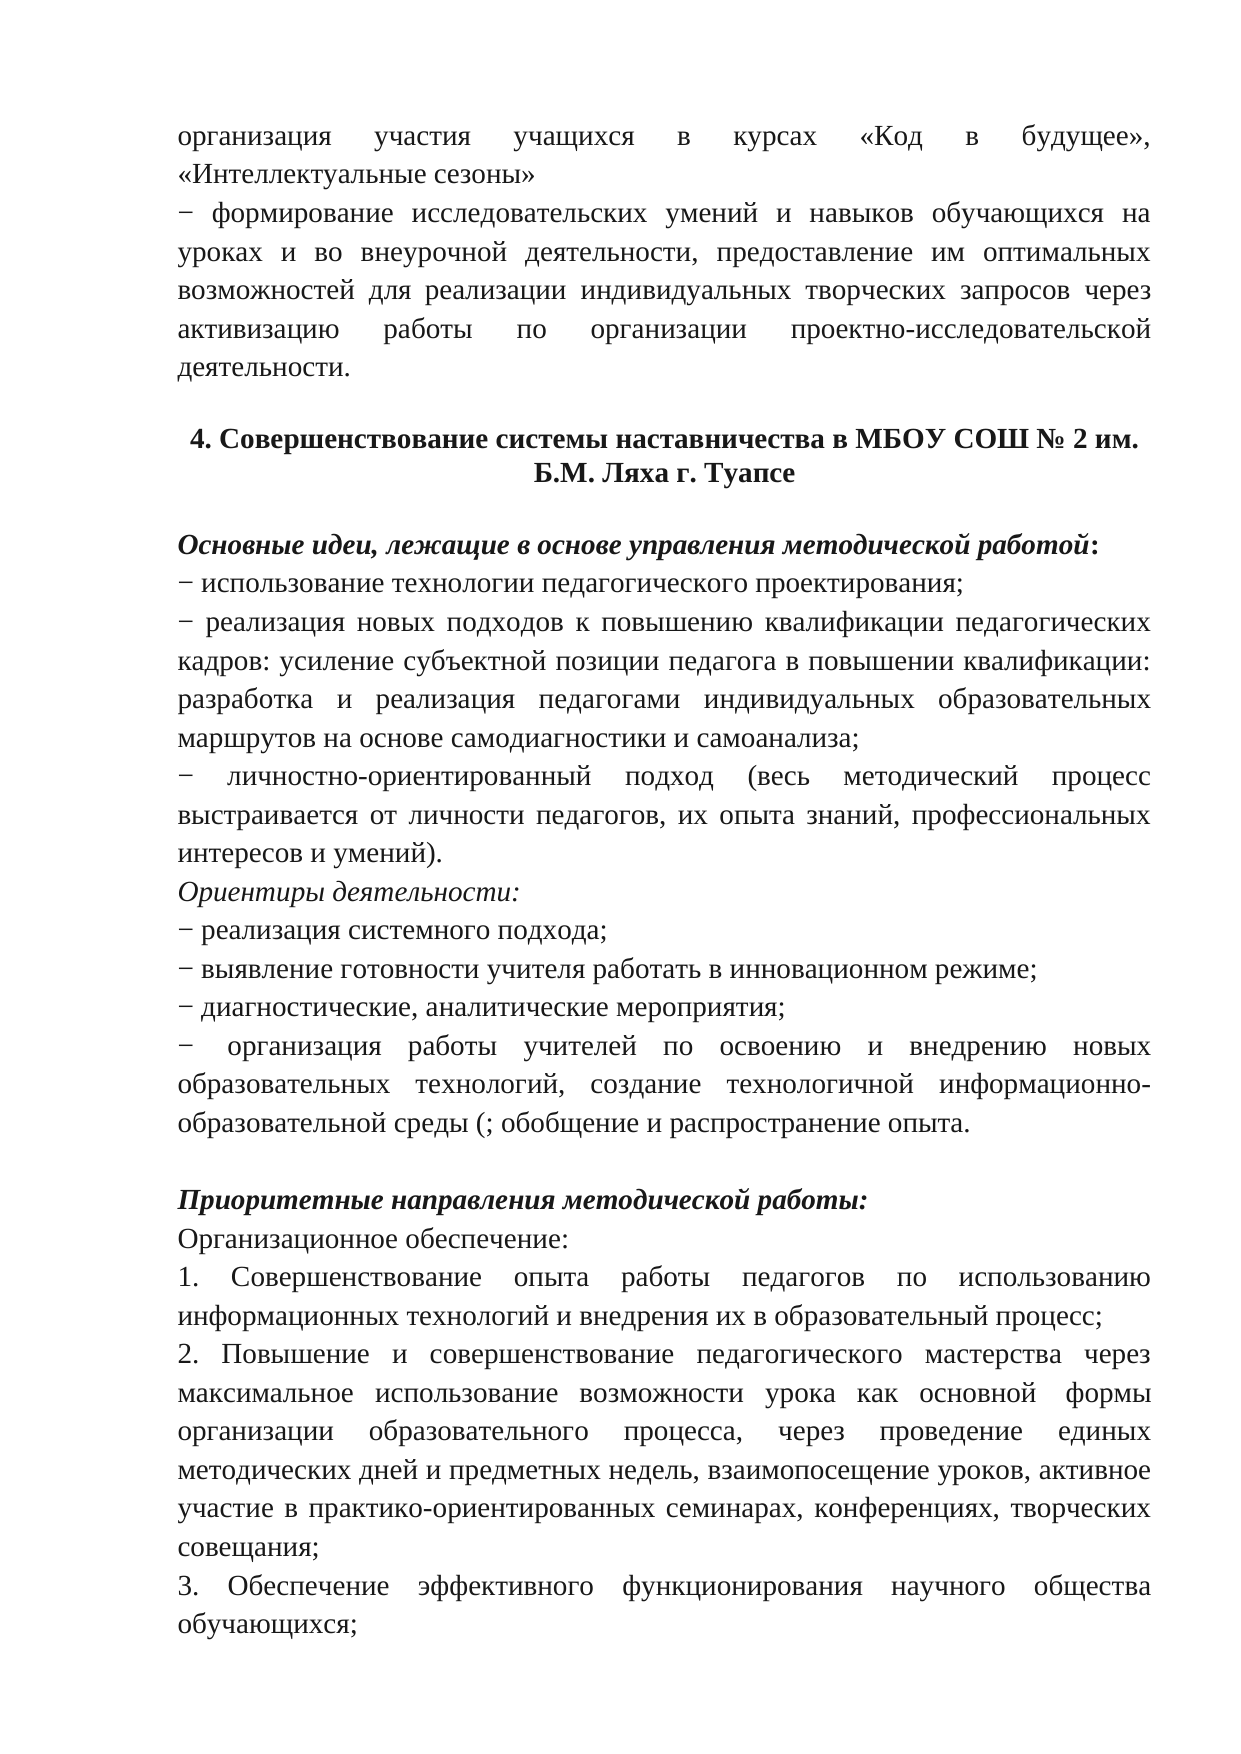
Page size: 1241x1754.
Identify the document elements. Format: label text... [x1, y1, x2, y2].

text 1. Совершенствование опыта работы педагогов по использованию информационных технологий и внедрения их в образовательный процесс; [177, 1259, 1152, 1331]
text Ориентиры деятельности: [177, 874, 1152, 907]
text − использование технологии педагогического проектирования; [177, 566, 1152, 599]
text − выявление готовности учителя работать в инновационном режиме; [177, 951, 1152, 984]
text − диагностические, аналитические мероприятия; [177, 989, 1152, 1023]
text − личностно-ориентированный подход (весь методический процесс выстраивается от личности педагогов, их опыта знаний, профессиональных интересов и умений). [177, 758, 1152, 869]
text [177, 118, 1152, 190]
text 4. Совершенствование системы наставничества в МБОУ СОШ № 2 им. Б.М. Ляха г. Туапсе [177, 421, 1152, 488]
text 3. Обеспечение эффективного функционирования научного общества обучающихся; [177, 1568, 1152, 1640]
text Основные идеи, лежащие в основе управления методической работой: [177, 527, 1152, 561]
text Приоритетные направления методической работы: [177, 1182, 1152, 1216]
text Организационное обеспечение: [177, 1221, 1152, 1254]
text − формирование исследовательских умений и навыков обучающихся на уроках и во внеурочной деятельности, предоставление им оптимальных возможностей для реализации индивидуальных творческих запросов через активизацию работы по организации проектно-исследовательской деятельности. [177, 195, 1152, 383]
text − реализация системного подхода; [177, 912, 1152, 946]
text − организация работы учителей по освоению и внедрению новых образовательных технологий, создание технологичной информационно- образовательной среды (; обобщение и распространение опыта. [177, 1028, 1152, 1139]
text − реализация новых подходов к повышению квалификации педагогических кадров: усиление субъектной позиции педагога в повышении квалификации: разработка и реализация педагогами индивидуальных образовательных маршрутов на основе самодиагностики и самоанализа; [177, 604, 1152, 753]
text 2. Повышение и совершенствование педагогического мастерства через максимальное использование возможности урока как основной формы организации образовательного процесса, через проведение единых методических дней и предметных недель, взаимопосещение уроков, активное участие в практико-ориентированных семинарах, конференциях, творческих совещания; [177, 1336, 1152, 1563]
